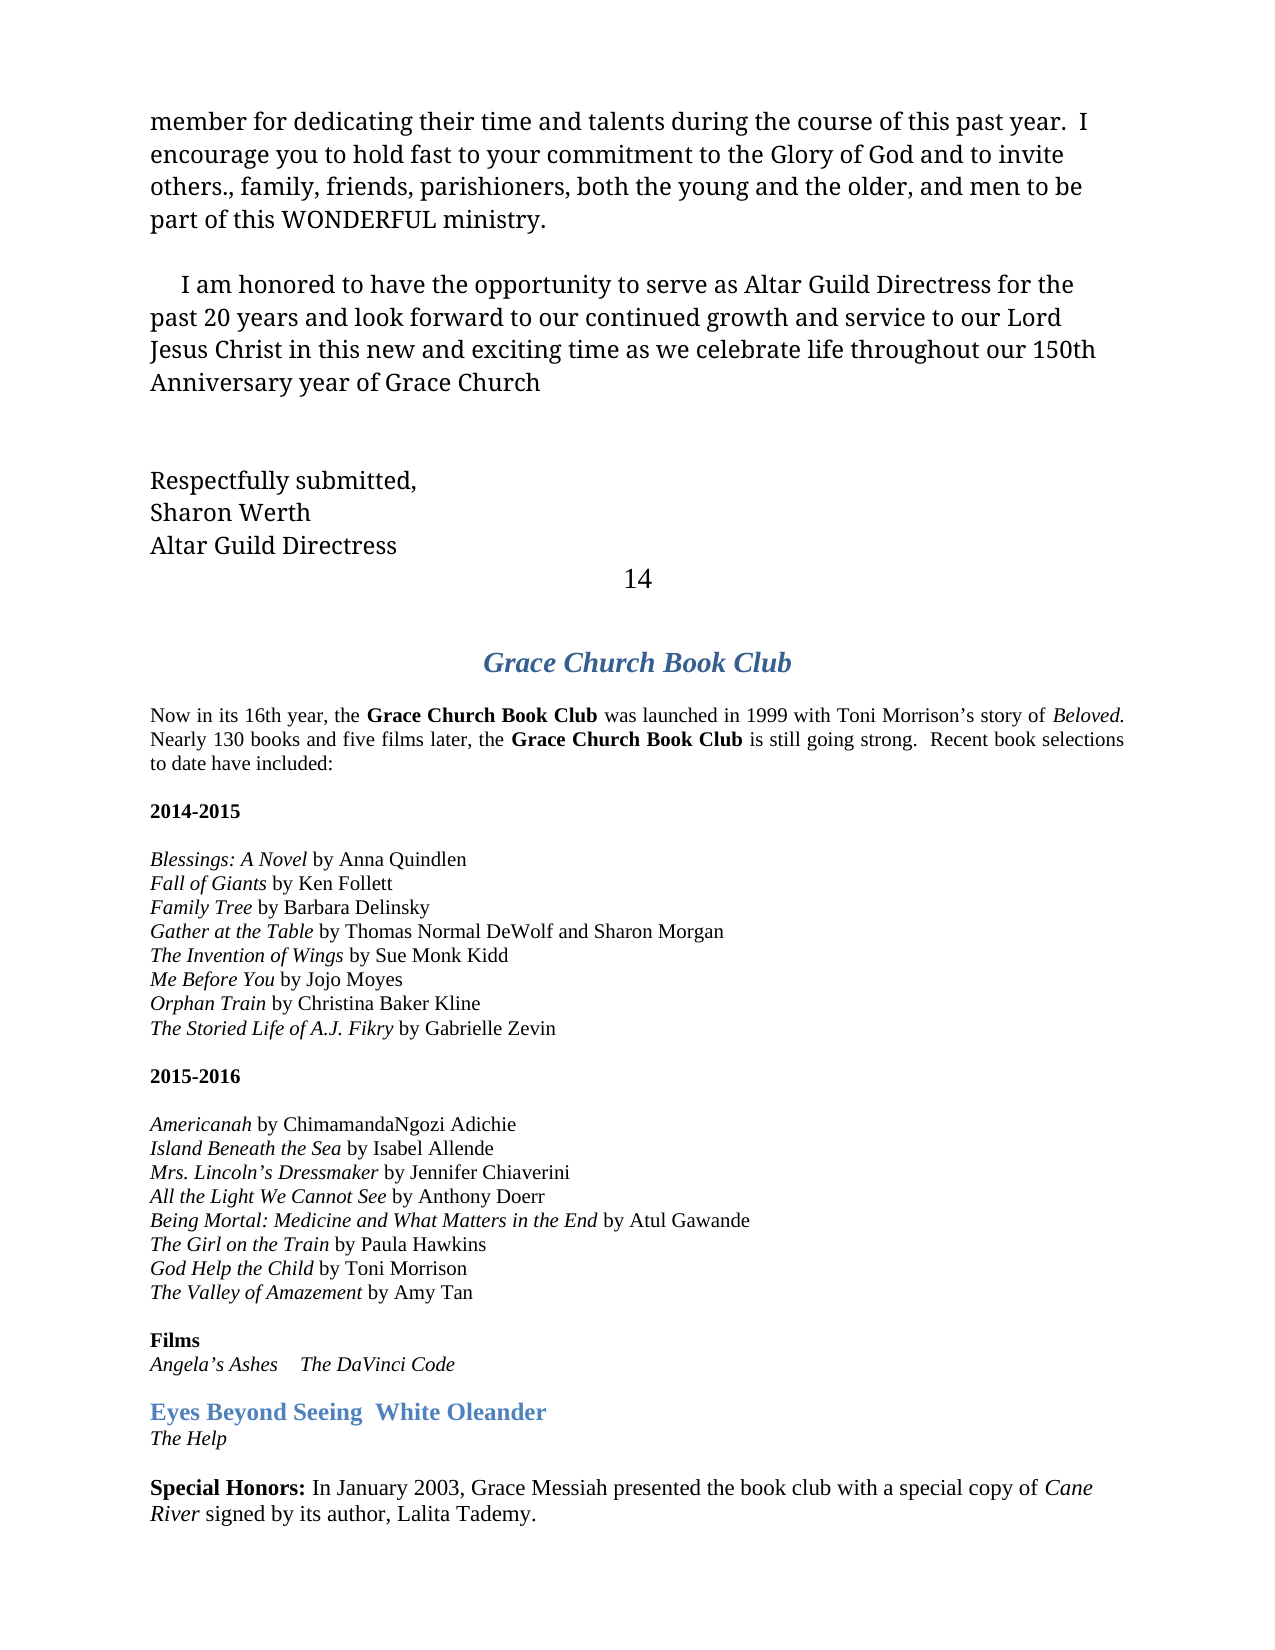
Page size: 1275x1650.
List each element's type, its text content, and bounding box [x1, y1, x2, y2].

text The Storied Life of A.J. Fikry by Gabrielle Zevin [150, 1015, 1125, 1039]
text All the Light We Cannot See by Anthony Doerr [150, 1184, 1125, 1208]
text Angela’s Ashes The DaVinci Code [150, 1352, 1125, 1376]
subtitle Eyes Beyond Seeing White Oleander [150, 1397, 1125, 1426]
text I am honored to have the opportunity to serve as Altar Guild Directress for the past 20 years and look forward to our continued growth and service to our Lord Jesus Christ in this new and exciting time as we celebrate life throughout our 150th Anniversary year of Grace Church [150, 268, 1125, 398]
text Fall of Giants by Ken Follett [150, 871, 1125, 895]
text Americanah by ChimamandaNgozi Adichie [150, 1112, 1125, 1136]
text The Help [150, 1426, 1125, 1450]
text The Valley of Amazement by Amy Tan [150, 1280, 1125, 1304]
text Films [150, 1328, 1125, 1352]
text Special Honors: In January 2003, Grace Messiah presented the book club with a special copy of Cane River signed by its author, Lalita Tademy. [150, 1474, 1125, 1527]
text The Girl on the Train by Paula Hawkins [150, 1232, 1125, 1256]
text Altar Guild Directress [150, 529, 1125, 561]
text 2015-2016 [150, 1063, 1125, 1088]
text Gather at the Table by Thomas Normal DeWolf and Sharon Morgan [150, 919, 1125, 943]
text Family Tree by Barbara Delinsky [150, 895, 1125, 919]
text 2014-2015 [150, 799, 1125, 823]
text Sharon Werth [150, 496, 1125, 529]
text Being Mortal: Medicine and What Matters in the End by Atul Gawande [150, 1208, 1125, 1232]
text Orphan Train by Christina Baker Kline [150, 991, 1125, 1015]
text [150, 105, 1125, 235]
text God Help the Child by Toni Morrison [150, 1256, 1125, 1280]
subtitle Grace Church Book Club [150, 645, 1125, 678]
text The Invention of Wings by Sue Monk Kidd [150, 943, 1125, 967]
text Now in its 16th year, the Grace Church Book Club was launched in 1999 with Toni Morrison’s story of Beloved. Nearly 130 books and five films later, the Grace Church Book Club is still going strong. Recent book selections to date have included: [150, 703, 1125, 775]
text Island Beneath the Sea by Isabel Allende [150, 1136, 1125, 1160]
text Blessings: A Novel by Anna Quindlen [150, 847, 1125, 871]
text Me Before You by Jojo Moyes [150, 967, 1125, 991]
text Mrs. Lincoln’s Dressmaker by Jennifer Chiaverini [150, 1160, 1125, 1184]
text Respectfully submitted, [150, 464, 1125, 496]
text 14 [150, 561, 1125, 595]
